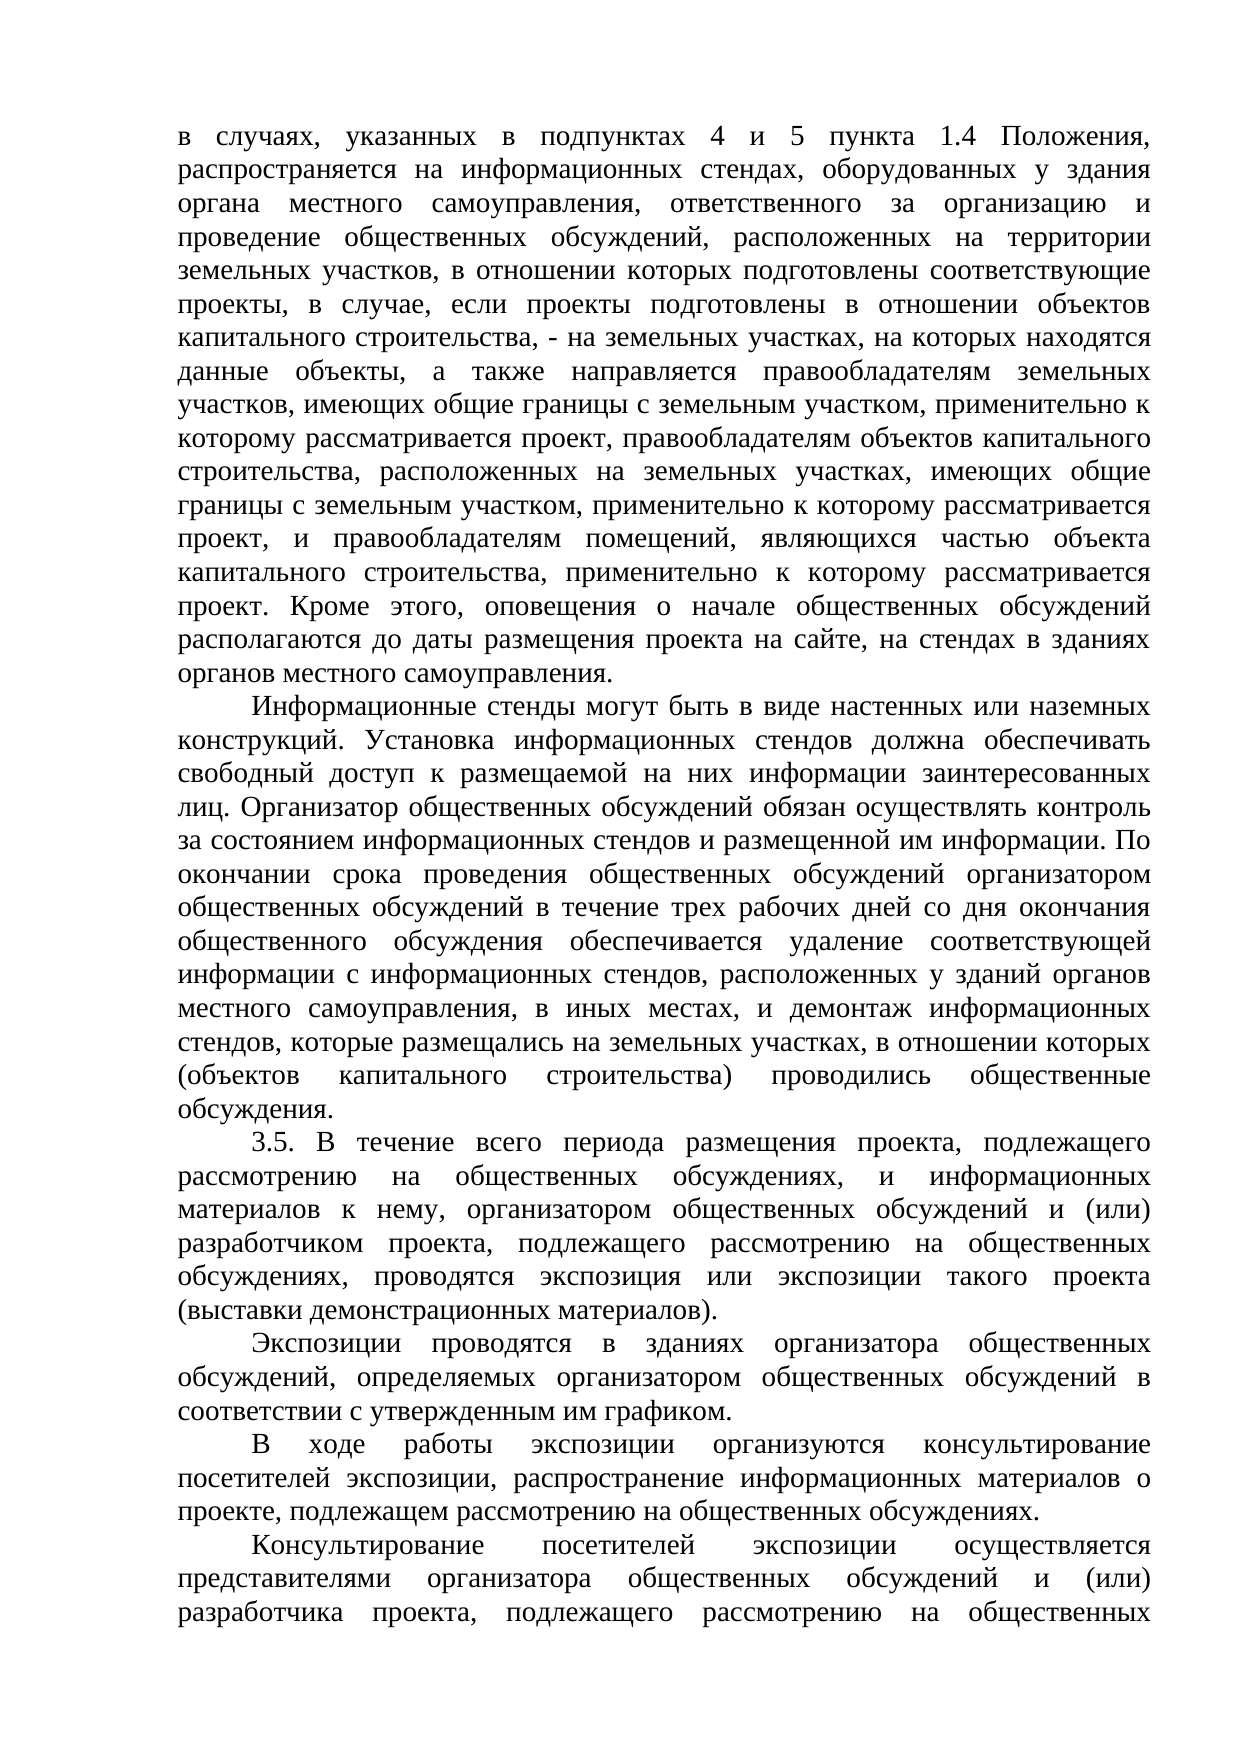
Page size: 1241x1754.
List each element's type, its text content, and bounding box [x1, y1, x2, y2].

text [177, 1527, 1152, 1627]
text В ходе работы экспозиции организуются консультирование посетителей экспозиции, распространение информационных материалов о проекте, подлежащем рассмотрению на общественных обсуждениях. [177, 1426, 1152, 1527]
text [177, 118, 1152, 688]
text Экспозиции проводятся в зданиях организатора общественных обсуждений, определяемых организатором общественных обсуждений в соответствии с утвержденным им графиком. [177, 1326, 1152, 1426]
text 3.5. В течение всего периода размещения проекта, подлежащего рассмотрению на общественных обсуждениях, и информационных материалов к нему, организатором общественных обсуждений и (или) разработчиком проекта, подлежащего рассмотрению на общественных обсуждениях, проводятся экспозиция или экспозиции такого проекта (выставки демонстрационных материалов). [177, 1124, 1152, 1326]
text Информационные стенды могут быть в виде настенных или наземных конструкций. Установка информационных стендов должна обеспечивать свободный доступ к размещаемой на них информации заинтересованных лиц. Организатор общественных обсуждений обязан осуществлять контроль за состоянием информационных стендов и размещенной им информации. По окончании срока проведения общественных обсуждений организатором общественных обсуждений в течение трех рабочих дней со дня окончания общественного обсуждения обеспечивается удаление соответствующей информации с информационных стендов, расположенных у зданий органов местного самоуправления, в иных местах, и демонтаж информационных стендов, которые размещались на земельных участках, в отношении которых (объектов капитального строительства) проводились общественные обсуждения. [177, 688, 1152, 1124]
